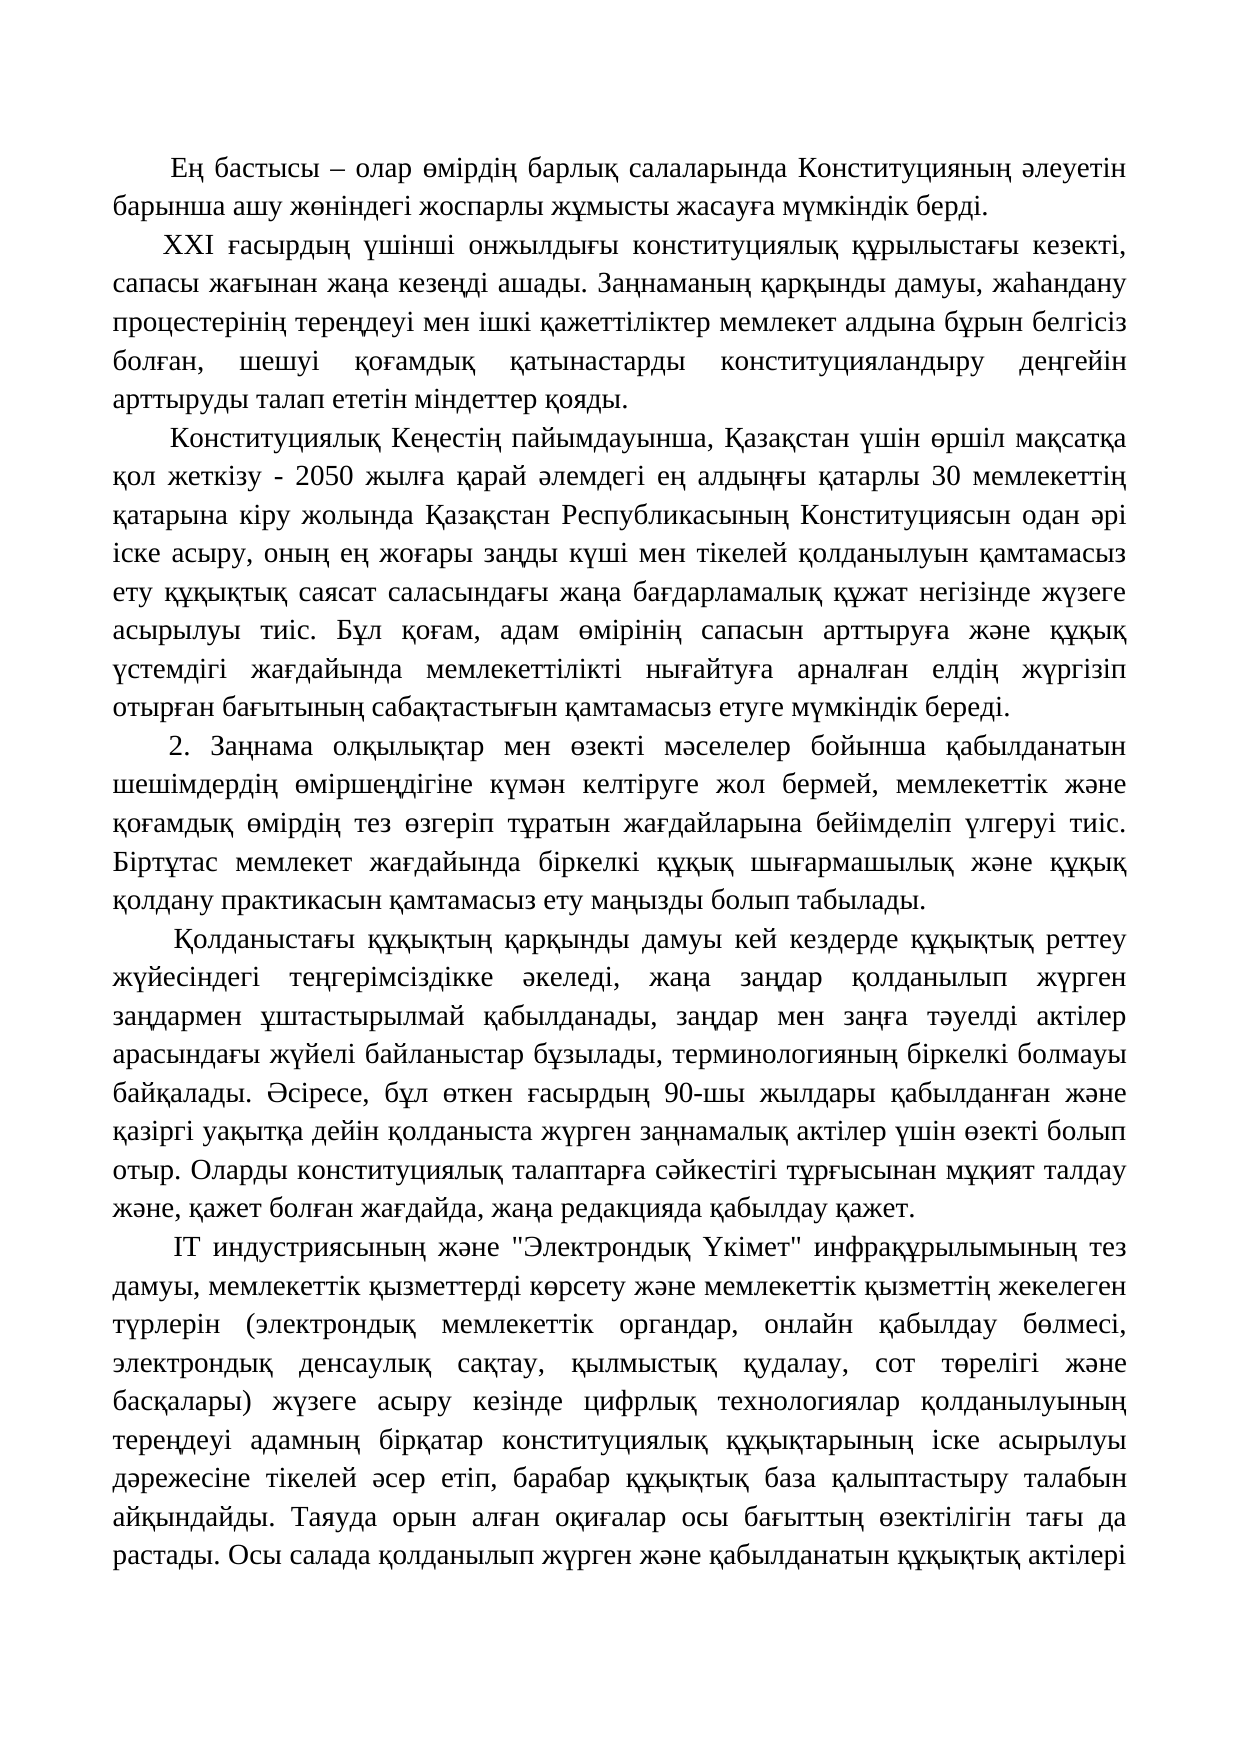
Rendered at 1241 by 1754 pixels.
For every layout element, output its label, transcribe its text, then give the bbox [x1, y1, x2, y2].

text 2. Заңнама олқылықтар мен өзекті мәселелер бойынша қабылданатын шешімдердің өміршеңдігіне күмән келтіруге жол бермей, мемлекеттік және қоғамдық өмірдің тез өзгеріп тұратын жағдайларына бейімделіп үлгеруі тиіс. Біртұтас мемлекет жағдайында біркелкі құқық шығармашылық және құқық қолдану практикасын қамтамасыз ету маңызды болып табылады. [112, 728, 1128, 916]
text Конституциялық Кеңестің пайымдауынша, Қазақстан үшін өршіл мақсатқа қол жеткізу - 2050 жылға қарай әлемдегі ең алдыңғы қатарлы 30 мемлекеттің қатарына кіру жолында Қазақстан Республикасының Конституциясын одан әрі іске асыру, оның ең жоғары заңды күші мен тікелей қолданылуын қамтамасыз ету құқықтық саясат саласындағы жаңа бағдарламалық құжат негізінде жүзеге асырылуы тиіс. Бұл қоғам, адам өмірінің сапасын арттыруға және құқық үстемдігі жағдайында мемлекеттілікті нығайтуға арналған елдің жүргізіп отырған бағытының сабақтастығын қамтамасыз етуге мүмкіндік береді. [112, 420, 1128, 723]
text ХХІ ғасырдың үшінші онжылдығы конституциялық құрылыстағы кезекті, сапасы жағынан жаңа кезеңді ашады. Заңнаманың қарқынды дамуы, жаһандану процестерінің тереңдеуі мен ішкі қажеттіліктер мемлекет алдына бұрын белгісіз болған, шешуі қоғамдық қатынастарды конституцияландыру деңгейін арттыруды талап ететін міндеттер қояды. [112, 227, 1128, 415]
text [112, 1229, 1128, 1571]
text Қолданыстағы құқықтың қарқынды дамуы кей кездерде құқықтық реттеу жүйесіндегі теңгерімсіздікке әкеледі, жаңа заңдар қолданылып жүрген заңдармен ұштастырылмай қабылданады, заңдар мен заңға тәуелді актілер арасындағы жүйелі байланыстар бұзылады, терминологияның біркелкі болмауы байқалады. Әсіресе, бұл өткен ғасырдың 90-шы жылдары қабылданған және қазіргі уақытқа дейін қолданыста жүрген заңнамалық актілер үшін өзекті болып отыр. Оларды конституциялық талаптарға сәйкестігі тұрғысынан мұқият талдау және, қажет болған жағдайда, жаңа редакцияда қабылдау қажет. [112, 921, 1128, 1224]
text Ең бастысы – олар өмірдің барлық салаларында Конституцияның әлеуетін барынша ашу жөніндегі жоспарлы жұмысты жасауға мүмкіндік берді. [112, 150, 1128, 222]
